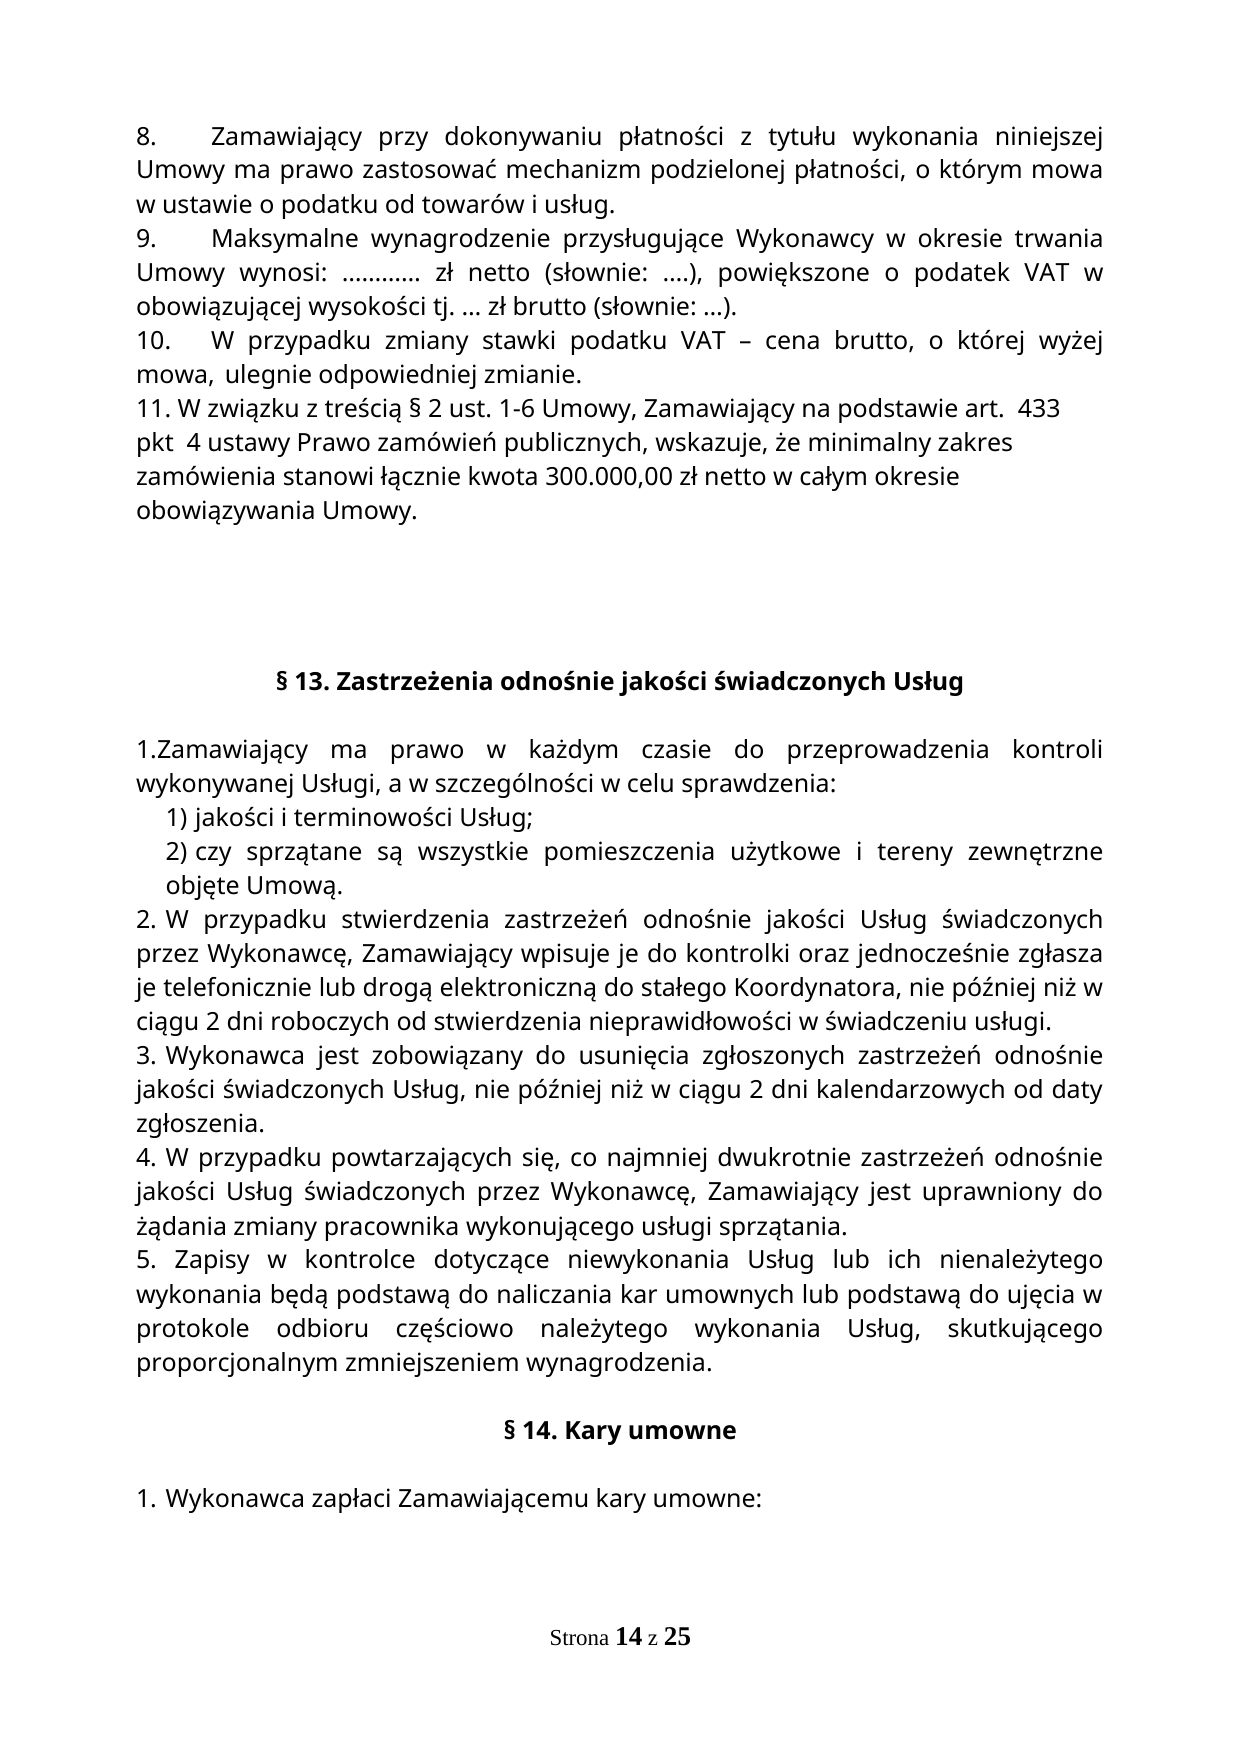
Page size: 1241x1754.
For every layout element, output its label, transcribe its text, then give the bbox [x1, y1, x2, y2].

text 11. W związku z treścią § 2 ust. 1-6 Umowy, Zamawiający na podstawie art. 433 pkt 4 ustawy Prawo zamówień publicznych, wskazuje, że minimalny zakres zamówienia stanowi łącznie kwota 300.000,00 zł netto w całym okresie obowiązywania Umowy. [136, 391, 1104, 527]
text § 13. Zastrzeżenia odnośnie jakości świadczonych Usług [136, 663, 1104, 697]
text 1.Zamawiający ma prawo w każdym czasie do przeprowadzenia kontroli wykonywanej Usługi, a w szczególności w celu sprawdzenia: [136, 731, 1104, 799]
list jakości i terminowości Usług; [165, 799, 1104, 833]
list Zamawiający przy dokonywaniu płatności z tytułu wykonania niniejszej Umowy ma prawo zastosować mechanizm podzielonej płatności, o którym mowa w ustawie o podatku od towarów i usług. [136, 118, 1104, 220]
text 2. W przypadku stwierdzenia zastrzeżeń odnośnie jakości Usług świadczonych przez Wykonawcę, Zamawiający wpisuje je do kontrolki oraz jednocześnie zgłasza je telefonicznie lub drogą elektroniczną do stałego Koordynatora, nie później niż w ciągu 2 dni roboczych od stwierdzenia nieprawidłowości w świadczeniu usługi. [136, 902, 1104, 1038]
list Maksymalne wynagrodzenie przysługujące Wykonawcy w okresie trwania Umowy wynosi: ………… zł netto (słownie: ….), powiększone o podatek VAT w obowiązującej wysokości tj. … zł brutto (słownie: …). [136, 220, 1104, 322]
text 3. Wykonawca jest zobowiązany do usunięcia zgłoszonych zastrzeżeń odnośnie jakości świadczonych Usług, nie później niż w ciągu 2 dni kalendarzowych od daty zgłoszenia. [136, 1038, 1104, 1140]
list czy sprzątane są wszystkie pomieszczenia użytkowe i tereny zewnętrzne objęte Umową. [165, 833, 1104, 902]
text 4. W przypadku powtarzających się, co najmniej dwukrotnie zastrzeżeń odnośnie jakości Usług świadczonych przez Wykonawcę, Zamawiający jest uprawniony do żądania zmiany pracownika wykonującego usługi sprzątania. [136, 1140, 1104, 1242]
list W przypadku zmiany stawki podatku VAT – cena brutto, o której wyżej mowa, ulegnie odpowiedniej zmianie. [136, 322, 1104, 391]
list Wykonawca zapłaci Zamawiającemu kary umowne: [136, 1481, 1104, 1515]
text 5. Zapisy w kontrolce dotyczące niewykonania Usług lub ich nienależytego wykonania będą podstawą do naliczania kar umownych lub podstawą do ujęcia w protokole odbioru częściowo należytego wykonania Usług, skutkującego proporcjonalnym zmniejszeniem wynagrodzenia. [136, 1242, 1104, 1378]
text § 14. Kary umowne [136, 1412, 1104, 1447]
